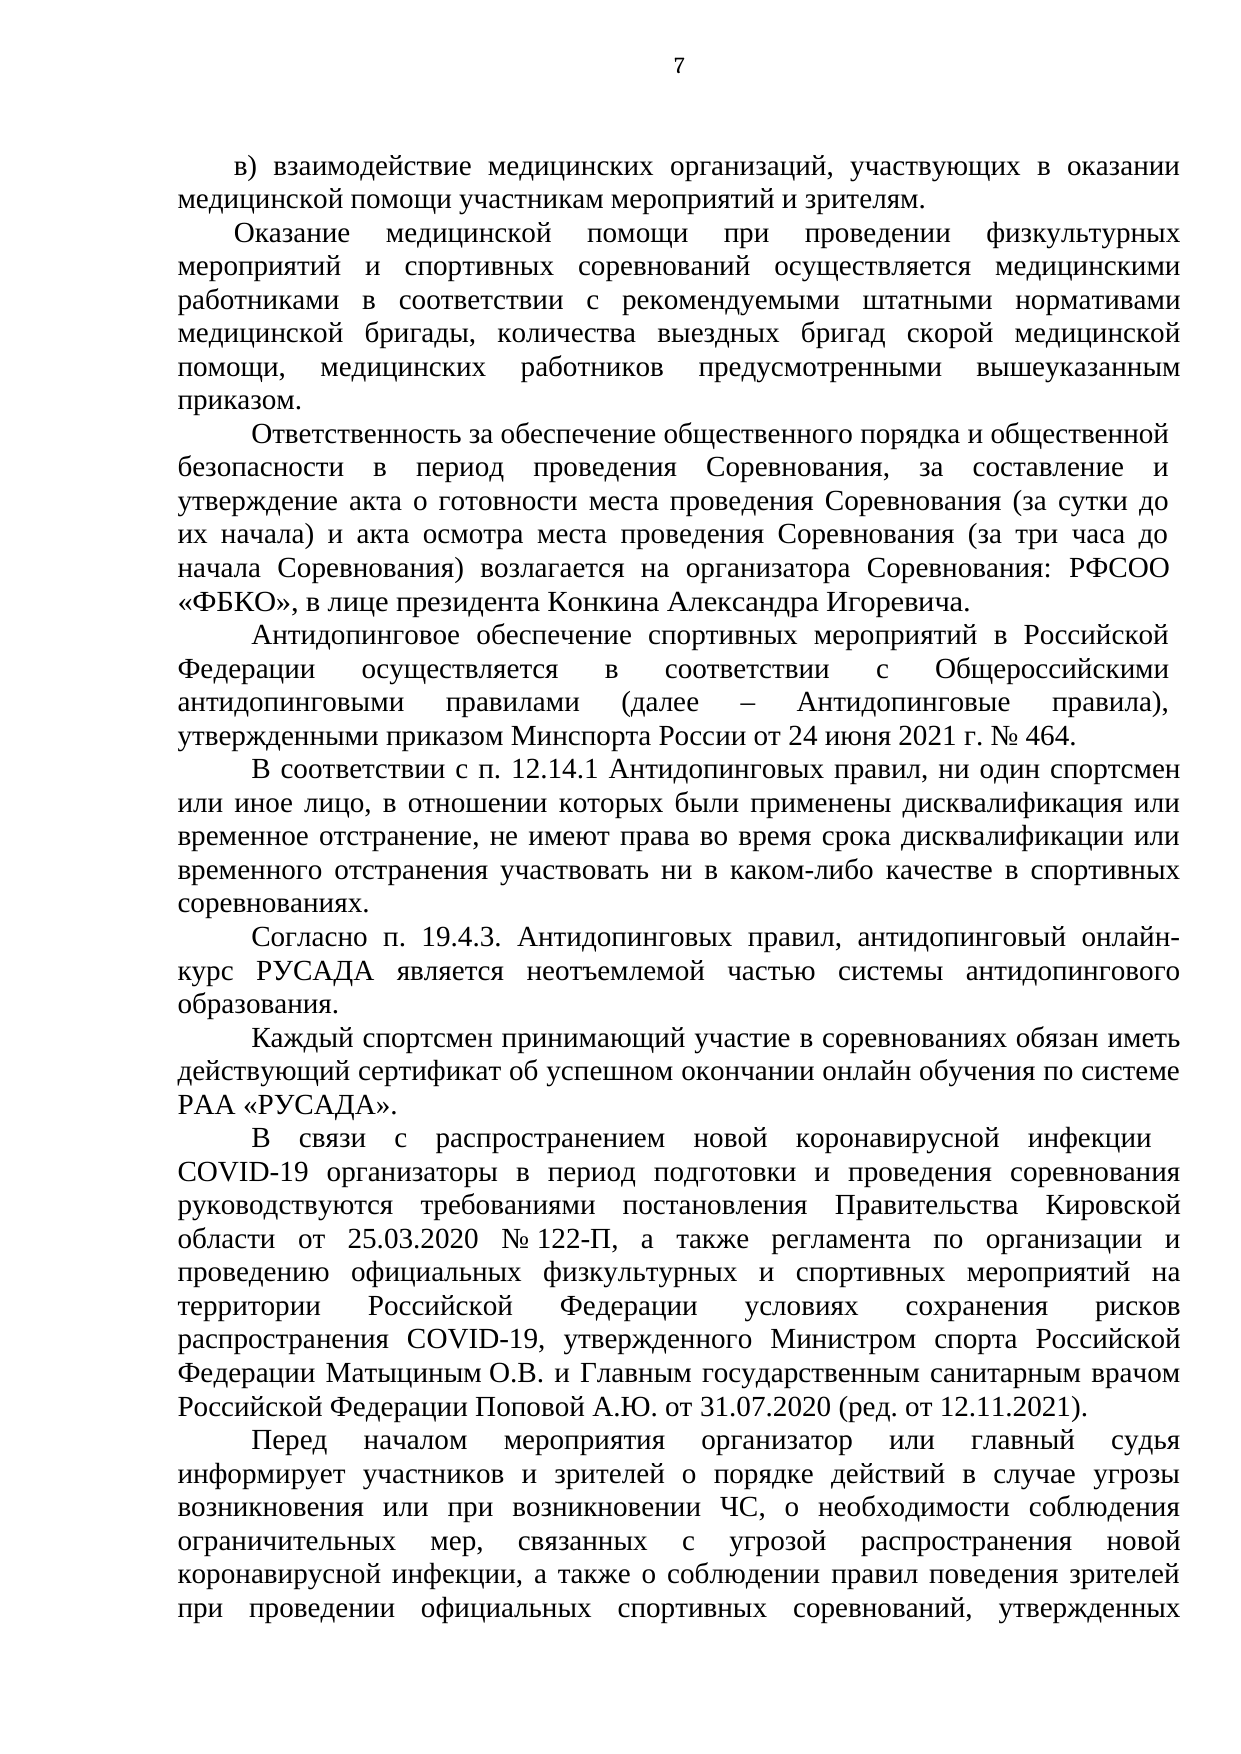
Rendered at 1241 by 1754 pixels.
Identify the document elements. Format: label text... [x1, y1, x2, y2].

text Антидопинговое обеспечение спортивных мероприятий в Российской Федерации осуществляется в соответствии с Общероссийскими антидопинговыми правилами (далее – Антидопинговые правила), утвержденными приказом Минспорта России от 24 июня 2021 г. № 464. [177, 617, 1170, 751]
text в) взаимодействие медицинских организаций, участвующих в оказании медицинской помощи участникам мероприятий и зрителям. [177, 148, 1181, 215]
text В соответствии с п. 12.14.1 Антидопинговых правил, ни один спортсмен или иное лицо, в отношении которых были применены дисквалификация или временное отстранение, не имеют права во время срока дисквалификации или временного отстранения участвовать ни в каком-либо качестве в спортивных соревнованиях. [177, 751, 1181, 919]
text Согласно п. 19.4.3. Антидопинговых правил, антидопинговый онлайн-курс РУСАДА является неотъемлемой частью системы антидопингового образования. [177, 919, 1181, 1020]
text В связи с распространением новой коронавирусной инфекции COVID-19 организаторы в период подготовки и проведения соревнования руководствуются требованиями постановления Правительства Кировской области от 25.03.2020 № 122-П, а также регламента по организации и проведению официальных физкультурных и спортивных мероприятий на территории Российской Федерации условиях сохранения рисков распространения COVID-19, утвержденного Министром спорта Российской Федерации Матыциным О.В. и Главным государственным санитарным врачом Российской Федерации Поповой А.Ю. от 31.07.2020 (ред. от 12.11.2021). [177, 1120, 1181, 1422]
text Оказание медицинской помощи при проведении физкультурных мероприятий и спортивных соревнований осуществляется медицинскими работниками в соответствии с рекомендуемыми штатными нормативами медицинской бригады, количества выездных бригад скорой медицинской помощи, медицинских работников предусмотренными вышеуказанным приказом. [177, 215, 1181, 416]
text Ответственность за обеспечение общественного порядка и общественной безопасности в период проведения Соревнования, за составление и утверждение акта о готовности места проведения Соревнования (за сутки до их начала) и акта осмотра места проведения Соревнования (за три часа до начала Соревнования) возлагается на организатора Соревнования: РФСОО «ФБКО», в лице президента Конкина Александра Игоревича. [177, 416, 1170, 617]
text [177, 1422, 1181, 1623]
text Каждый спортсмен принимающий участие в соревнованиях обязан иметь действующий сертификат об успешном окончании онлайн обучения по системе РАА «РУСАДА». [177, 1020, 1181, 1120]
